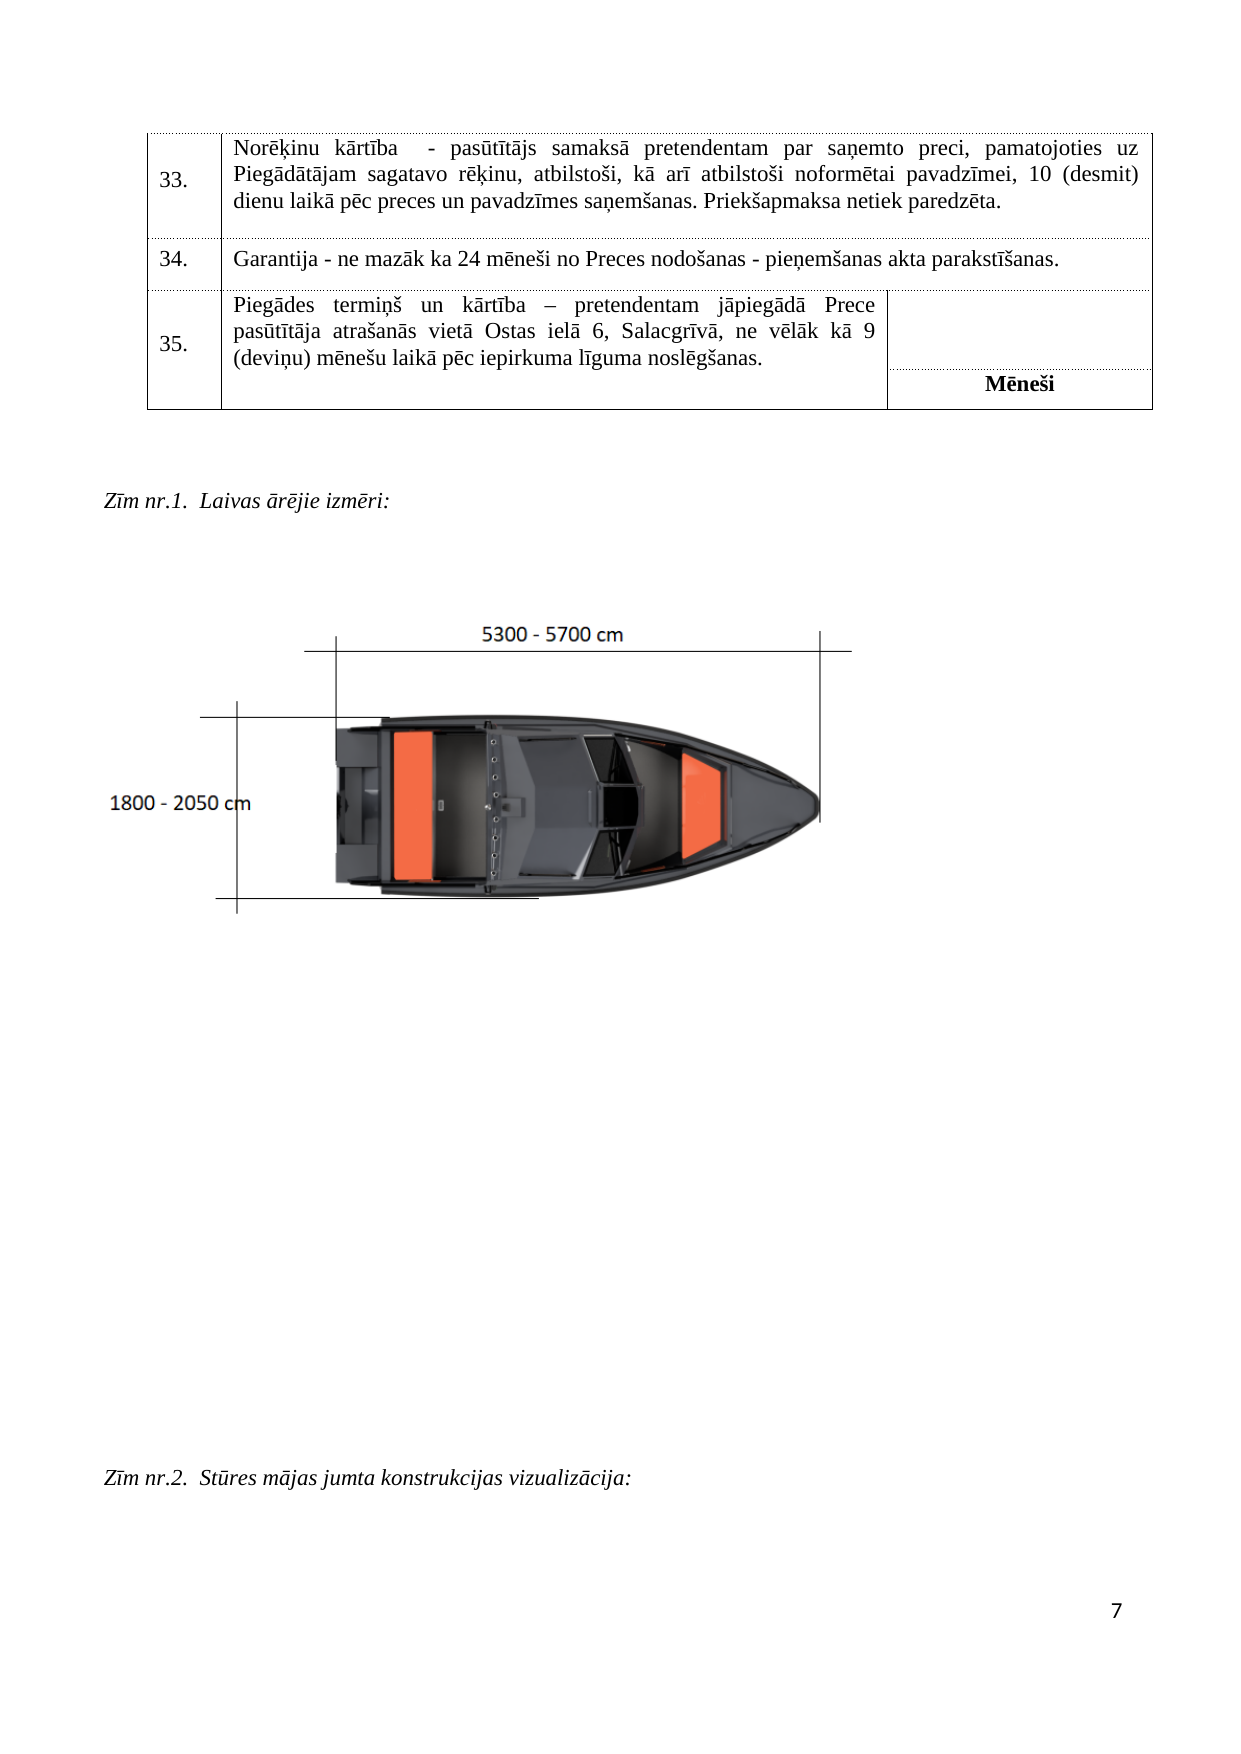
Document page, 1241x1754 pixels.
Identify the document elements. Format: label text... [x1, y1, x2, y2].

table_cell 33. [148, 133, 221, 238]
table_cell Garantija - ne mazāk ka 24 mēneši no Preces nodošanas - pieņemšanas akta parakstīšanas. [222, 238, 1152, 290]
table_cell [888, 290, 1152, 368]
table_cell 34. [148, 238, 221, 290]
text Zīm nr.2. Stūres mājas jumta konstrukcijas vizualizācija: [103, 1464, 1122, 1490]
table_cell Mēneši [888, 369, 1152, 408]
table_cell Piegādes termiņš un kārtība – pretendentam jāpiegādā Prece pasūtītāja atrašanās vietā Ostas ielā 6, Salacgrīvā, ne vēlāk kā 9 (deviņu) mēnešu laikā pēc iepirkuma līguma noslēgšanas. [222, 290, 887, 408]
table_cell 35. [148, 290, 221, 408]
picture [103, 565, 880, 986]
text Zīm nr.1. Laivas ārējie izmēri: [103, 487, 1122, 513]
table_cell Norēķinu kārtība - pasūtītājs samaksā pretendentam par saņemto preci, pamatojoties uz Piegādātājam sagatavo rēķinu, atbilstoši, kā arī atbilstoši noformētai pavadzīmei, 10 (desmit) dienu laikā pēc preces un pavadzīmes saņemšanas. Priekšapmaksa netiek paredzēta. [222, 133, 1152, 238]
